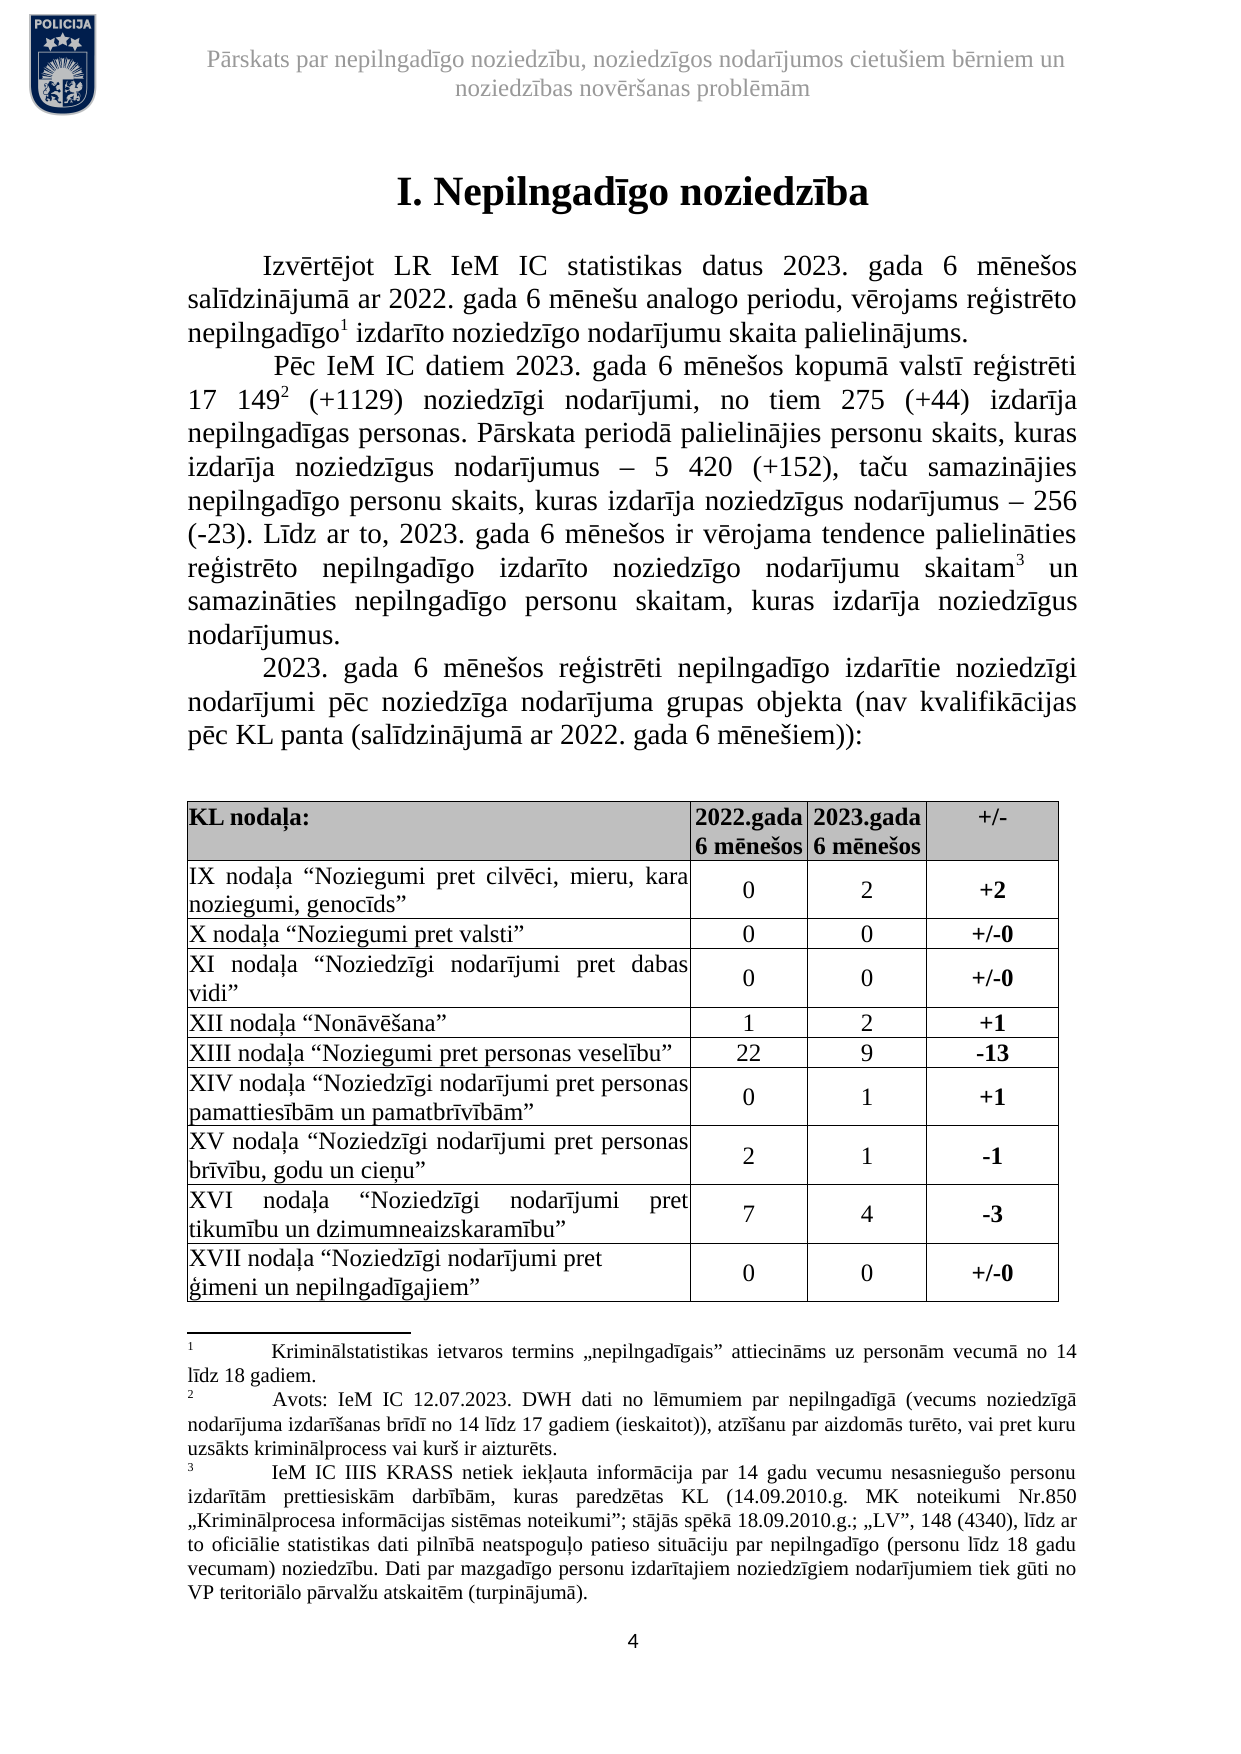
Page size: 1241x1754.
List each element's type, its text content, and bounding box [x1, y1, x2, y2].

table_cell 0 [808, 1244, 926, 1301]
table_cell 0 [691, 1068, 807, 1125]
subtitle I. Nepilngadīgo noziedzība [187, 166, 1078, 214]
table_cell 22 [691, 1038, 807, 1067]
table_cell 2 [808, 1008, 926, 1037]
text Pēc IeM IC datiem 2023. gada 6 mēnešos kopumā valstī reģistrēti 17 149 (+1129) noziedzīgi nodarījumi, no tiem 275 (+44) izdarīja nepilngadīgas personas. Pārskata periodā palielinājies personu skaits, kuras izdarīja noziedzīgus nodarījumus – 5 420 (+152), taču samazinājies nepilngadīgo personu skaits, kuras izdarīja noziedzīgus nodarījumus – 256 (-23). Līdz ar to, 2023. gada 6 mēnešos ir vērojama tendence palielināties reģistrēto nepilngadīgo izdarīto noziedzīgo nodarījumu skaitam un samazināties nepilngadīgo personu skaitam, kuras izdarīja noziedzīgus nodarījumus. [187, 348, 1078, 650]
text 2023. gada 6 mēnešos reģistrēti nepilngadīgo izdarītie noziedzīgi nodarījumi pēc noziedzīga nodarījuma grupas objekta (nav kvalifikācijas pēc KL panta (salīdzinājumā ar 2022. gada 6 mēnešiem)): [187, 650, 1078, 751]
table_header KL nodaļa: [188, 802, 690, 860]
table_cell 7 [691, 1185, 807, 1242]
table_cell +/-0 [927, 1244, 1058, 1301]
table_cell XII nodaļa “Nonāvēšana” [188, 1008, 690, 1037]
table_cell 0 [808, 949, 926, 1007]
table_cell X nodaļa “Noziegumi pret valsti” [188, 919, 690, 948]
table_cell 0 [691, 949, 807, 1007]
table_cell -13 [927, 1038, 1058, 1067]
table_cell IX nodaļa “Noziegumi pret cilvēci, mieru, kara noziegumi, genocīds” [188, 861, 690, 918]
table_cell +/-0 [927, 949, 1058, 1007]
table_cell 1 [691, 1008, 807, 1037]
table_cell +/-0 [927, 919, 1058, 948]
table_cell 2 [808, 861, 926, 918]
text Izvērtējot LR IeM IC statistikas datus 2023. gada 6 mēnešos salīdzinājumā ar 2022. gada 6 mēnešu analogo periodu, vērojams reģistrēto nepilngadīgo izdarīto noziedzīgo nodarījumu skaita palielinājums. [187, 248, 1078, 348]
table_cell 0 [808, 919, 926, 948]
table_cell 4 [808, 1185, 926, 1242]
table_cell -3 [927, 1185, 1058, 1242]
table_cell 0 [691, 1244, 807, 1301]
table_header +/- [927, 802, 1058, 860]
table_cell 2 [691, 1126, 807, 1184]
table_cell +1 [927, 1068, 1058, 1125]
picture [12, 14, 113, 121]
table_cell +2 [927, 861, 1058, 918]
table_cell +1 [927, 1008, 1058, 1037]
table_cell 1 [808, 1068, 926, 1125]
table_cell 1 [808, 1126, 926, 1184]
table_cell 9 [808, 1038, 926, 1067]
table_cell XIII nodaļa “Noziegumi pret personas veselību” [188, 1038, 690, 1067]
table_cell XVII nodaļa “Noziedzīgi nodarījumi pret ģimeni un nepilngadīgajiem” [188, 1244, 690, 1301]
table_cell XVI nodaļa “Noziedzīgi nodarījumi pret tikumību un dzimumneaizskaramību” [188, 1185, 690, 1242]
table_cell XIV nodaļa “Noziedzīgi nodarījumi pret personas pamattiesībām un pamatbrīvībām” [188, 1068, 690, 1125]
table_header 2022.gada 6 mēnešos [691, 802, 807, 860]
table_cell 0 [691, 919, 807, 948]
table_cell XV nodaļa “Noziedzīgi nodarījumi pret personas brīvību, godu un cieņu” [188, 1126, 690, 1184]
table_cell 0 [691, 861, 807, 918]
table_cell -1 [927, 1126, 1058, 1184]
table_header 2023.gada 6 mēnešos [808, 802, 926, 860]
table_cell XI nodaļa “Noziedzīgi nodarījumi pret dabas vidi” [188, 949, 690, 1007]
